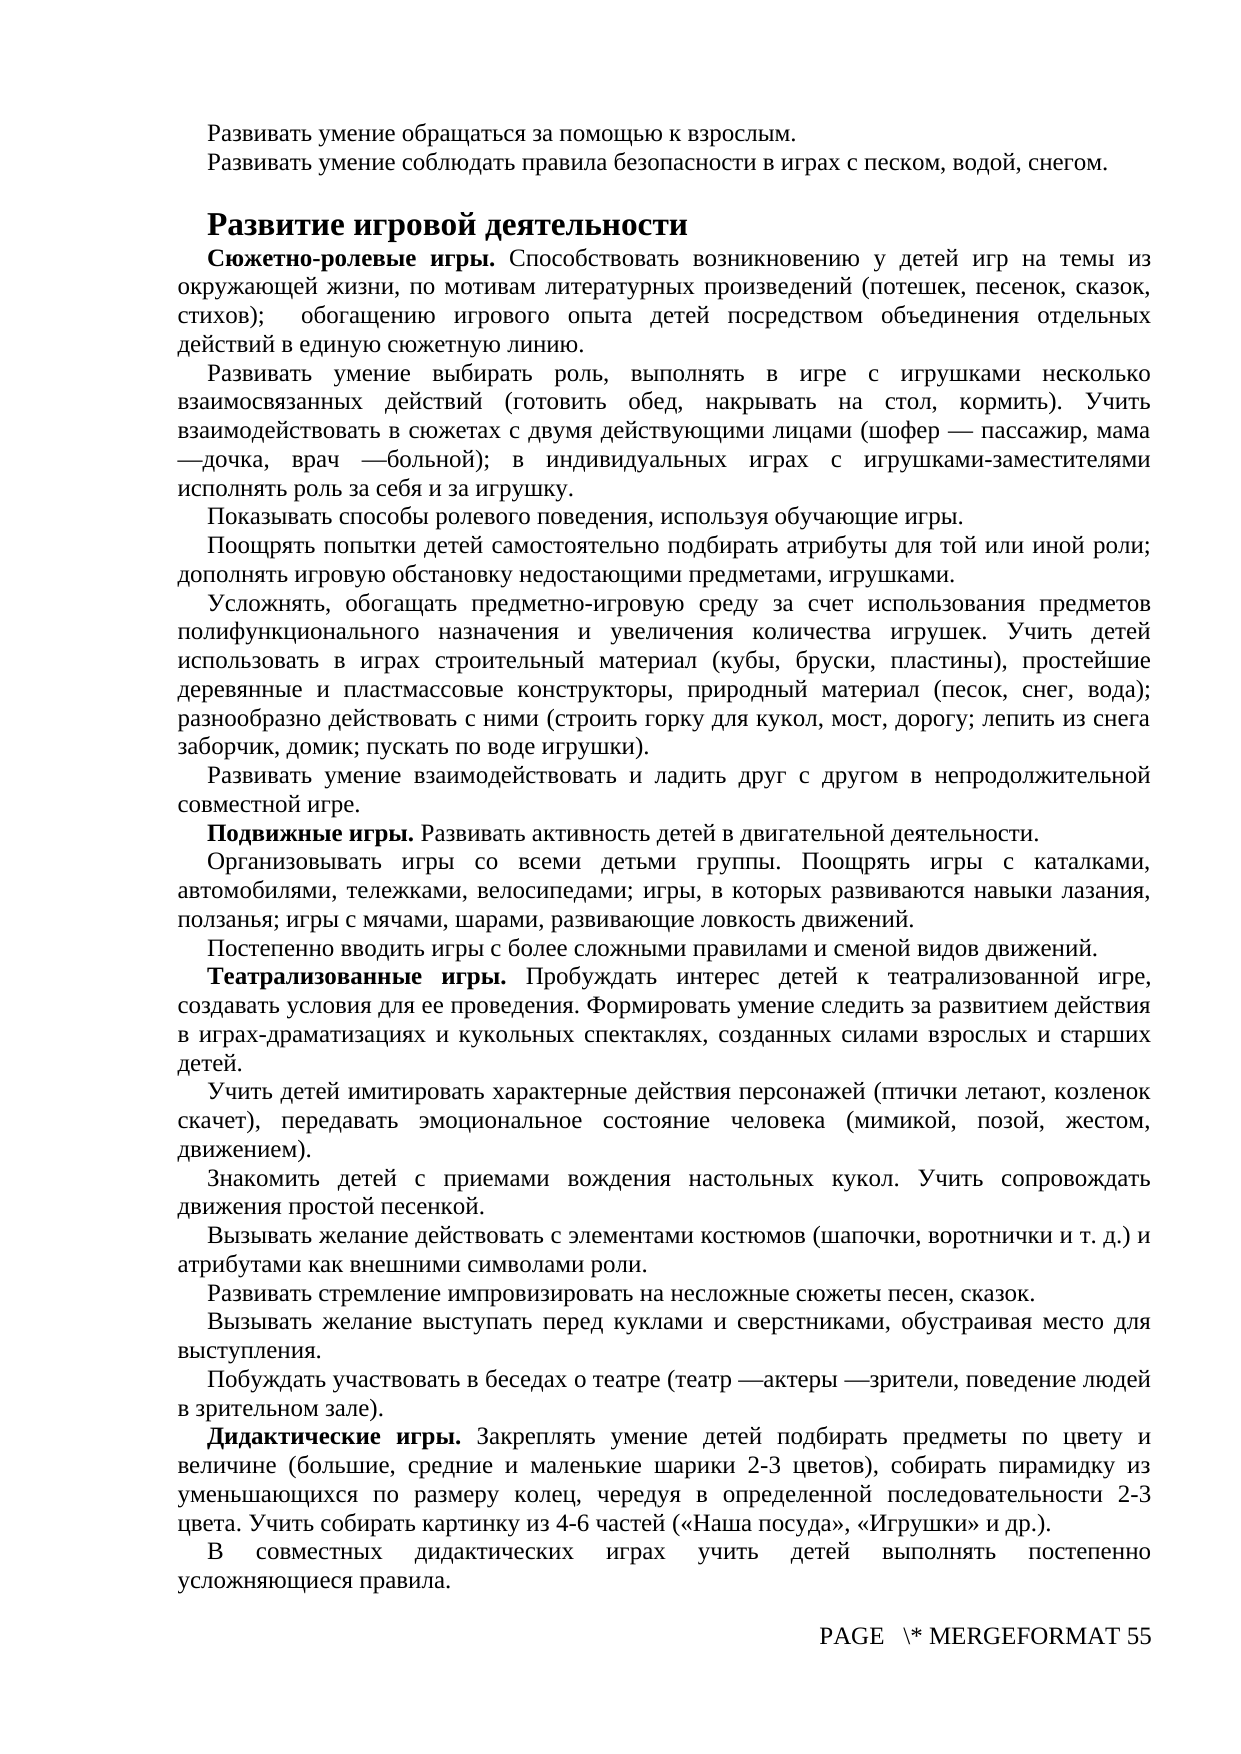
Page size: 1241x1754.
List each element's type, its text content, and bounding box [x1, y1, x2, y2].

text Сюжетно-ролевые игры. Способствовать возникновению у детей игр на темы из окружающей жизни, по мотивам литературных произведений (потешек, песенок, сказок, стихов); обогащению игрового опыта детей посредством объединения отдельных действий в единую сюжетную линию. [177, 243, 1152, 358]
text Вызывать желание действовать с элементами костюмов (шапочки, воротнички и т. д.) и атрибутами как внешними символами роли. [177, 1220, 1152, 1278]
text Учить детей имитировать характерные действия персонажей (птички летают, козленок скачет), передавать эмоциональное состояние человека (мимикой, позой, жестом, движением). [177, 1076, 1152, 1163]
text Развивать умение соблюдать правила безопасности в играх с песком, водой, снегом. [177, 147, 1152, 176]
text Знакомить детей с приемами вождения настольных кукол. Учить сопровождать движения простой песенкой. [177, 1163, 1152, 1220]
text В совместных дидактических играх учить детей выполнять постепенно усложняющиеся правила. [177, 1536, 1152, 1594]
text Развивать умение взаимодействовать и ладить друг с другом в непродолжительной совместной игре. [177, 760, 1152, 818]
text Побуждать участвовать в беседах о театре (театр —актеры —зрители, поведение людей в зрительном зале). [177, 1364, 1152, 1421]
text Развитие игровой деятельности [177, 204, 1152, 243]
text Организовывать игры со всеми детьми группы. Поощрять игры с каталками, автомобилями, тележками, велосипедами; игры, в которых развиваются навыки лазания, ползанья; игры с мячами, шарами, развивающие ловкость движений. [177, 846, 1152, 933]
text Подвижные игры. Развивать активность детей в двигательной деятельности. [177, 818, 1152, 846]
text Усложнять, обогащать предметно-игровую среду за счет использования предметов полифункционального назначения и увеличения количества игрушек. Учить детей использовать в играх строительный материал (кубы, бруски, пластины), простейшие деревянные и пластмассовые конструкторы, природный материал (песок, снег, вода); разнообразно действовать с ними (строить горку для кукол, мост, дорогу; лепить из снега заборчик, домик; пускать по воде игрушки). [177, 588, 1152, 760]
text Дидактические игры. Закреплять умение детей подбирать предметы по цвету и величине (большие, средние и маленькие шарики 2-3 цветов), собирать пирамидку из уменьшающихся по размеру колец, чередуя в определенной последовательности 2-3 цвета. Учить собирать картинку из 4-6 частей («Наша посуда», «Игрушки» и др.). [177, 1421, 1152, 1536]
text Постепенно вводить игры с более сложными правилами и сменой видов движений. [177, 933, 1152, 961]
text Развивать умение выбирать роль, выполнять в игре с игрушками несколько взаимосвязанных действий (готовить обед, накрывать на стол, кормить). Учить взаимодействовать в сюжетах с двумя действующими лицами (шофер — пассажир, мама —дочка, врач —больной); в индивидуальных играх с игрушками-заместителями исполнять роль за себя и за игрушку. [177, 358, 1152, 501]
text Показывать способы ролевого поведения, используя обучающие игры. [177, 501, 1152, 530]
text Вызывать желание выступать перед куклами и сверстниками, обустраивая место для выступления. [177, 1306, 1152, 1364]
text Театрализованные игры. Пробуждать интерес детей к театрализованной игре, создавать условия для ее проведения. Формировать умение следить за развитием действия в играх-драматизациях и кукольных спектаклях, созданных силами взрослых и старших детей. [177, 961, 1152, 1076]
text Поощрять попытки детей самостоятельно подбирать атрибуты для той или иной роли; дополнять игровую обстановку недостающими предметами, игрушками. [177, 530, 1152, 588]
text Развивать стремление импровизировать на несложные сюжеты песен, сказок. [177, 1278, 1152, 1306]
text Развивать умение обращаться за помощью к взрослым. [177, 118, 1152, 147]
